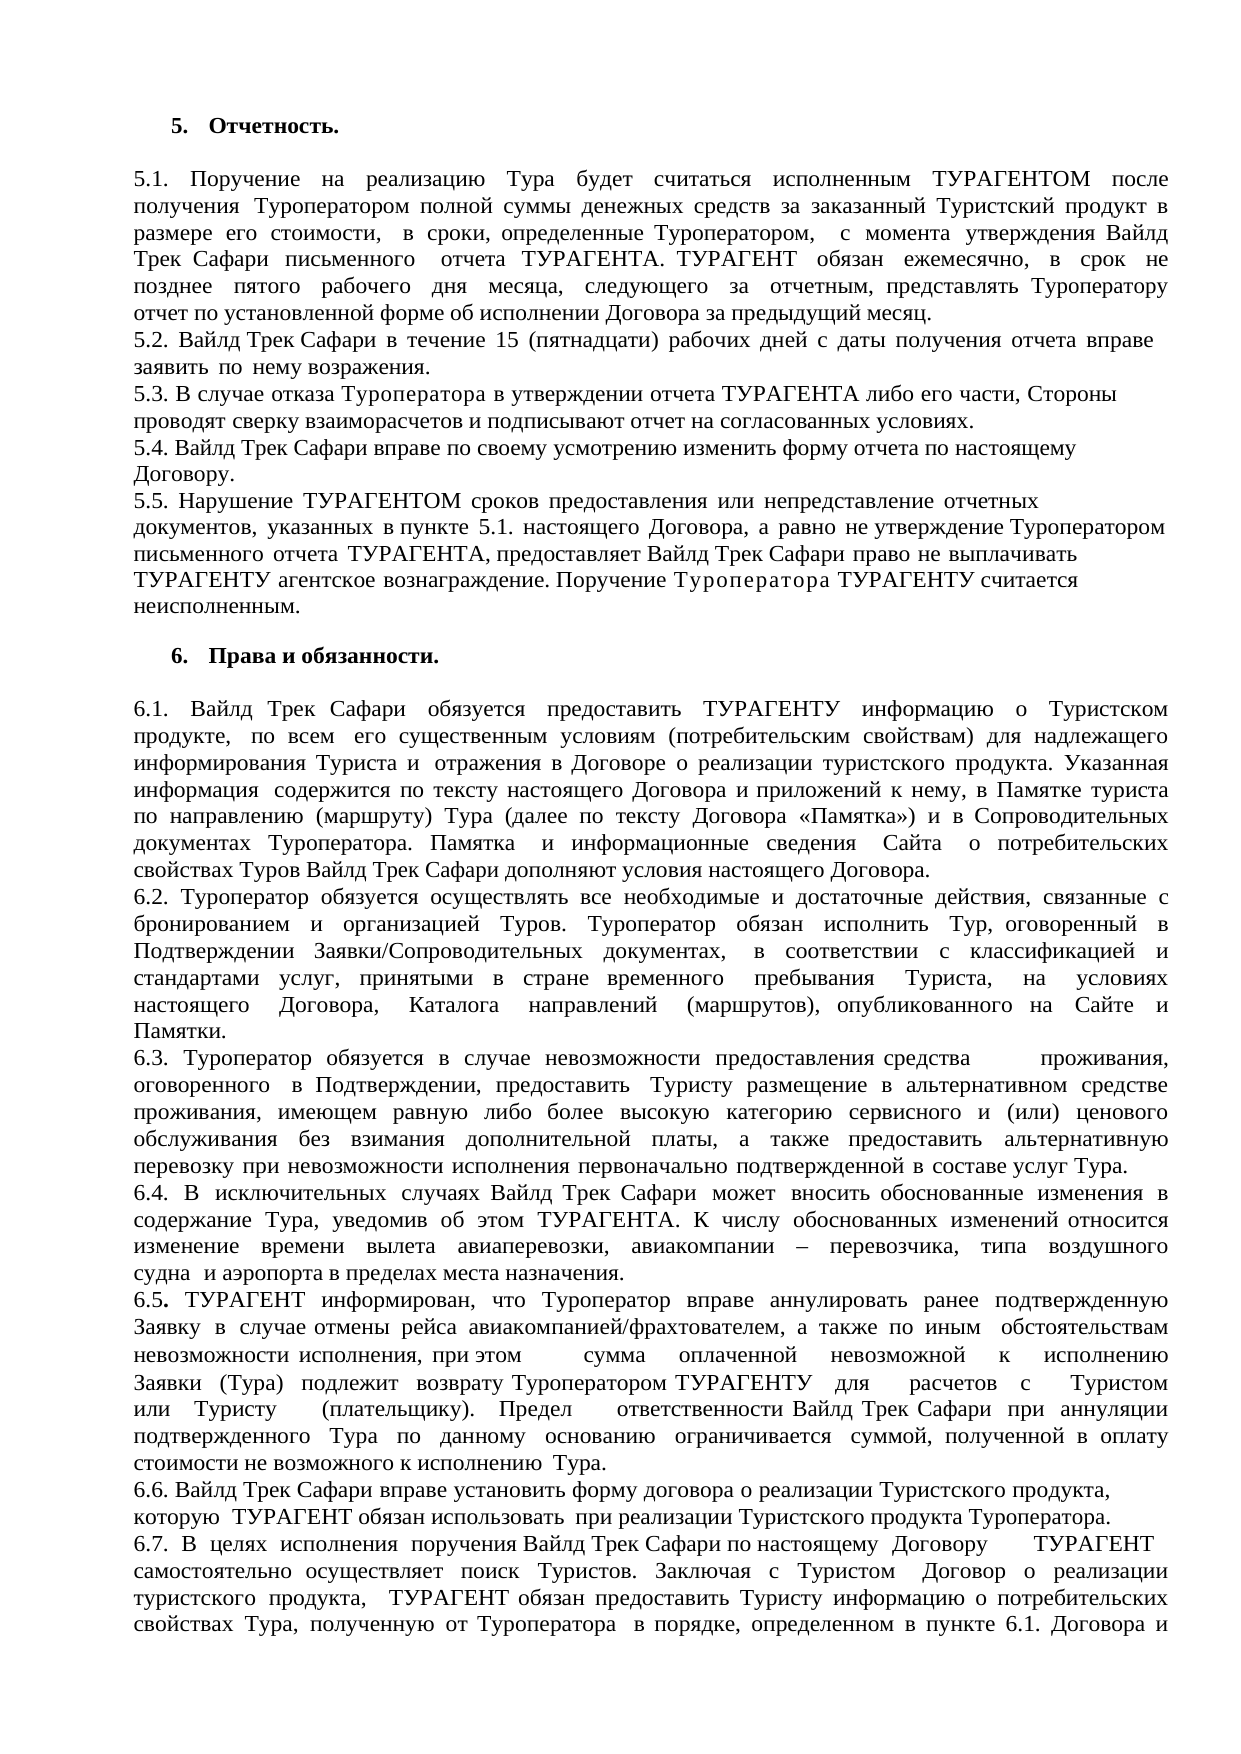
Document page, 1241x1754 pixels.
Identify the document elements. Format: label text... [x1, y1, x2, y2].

text 5.4. Вайлд Трек Сафари вправе по своему усмотрению изменить форму отчета по настоящему Договору. [133, 434, 1171, 486]
text 6.2. Туроператор обязуется осуществлять все необходимые и достаточные действия, связанные с бронированием и организацией Туров. Туроператор обязан исполнить Тур, оговоренный в Подтверждении Заявки/Сопроводительных документах, в соответствии с классификацией и стандартами услуг, принятыми в стране временного пребывания Туриста, на условиях настоящего Договора, Каталога направлений (маршрутов), опубликованного на Сайте и Памятки. [133, 883, 1169, 1044]
text 6.5. ТУРАГЕНТ информирован, что Туроператор вправе аннулировать ранее подтвержденную Заявку в случае отмены рейса авиакомпанией/фрахтователем, а также по иным обстоятельствам невозможности исполнения, при этом сумма оплаченной невозможной к исполнению Заявки (Тура) подлежит возврату Туроператором ТУРАГЕНТУ для расчетов с Туристом или Туристу (плательщику). Предел ответственности Вайлд Трек Сафари при аннуляции подтвержденного Тура по данному основанию ограничивается суммой, полученной в оплату стоимости не возможного к исполнению Тура. [133, 1286, 1169, 1476]
text 6.3. Туроператор обязуется в случае невозможности предоставления средства проживания, оговоренного в Подтверждении, предоставить Туристу размещение в альтернативном средстве проживания, имеющем равную либо более высокую категорию сервисного и (или) ценового обслуживания без взимания дополнительной платы, а также предоставить альтернативную перевозку при невозможности исполнения первоначально подтвержденной в составе услуг Тура. [133, 1044, 1169, 1178]
list Отчетность. [171, 112, 1171, 138]
text 5.1. Поручение на реализацию Тура будет считаться исполненным ТУРАГЕНТОМ после получения Tуроператором полной суммы денежных средств за заказанный Туристский продукт в размере его стоимости, в сроки, определенные Туроператором, с момента утверждения Вайлд Трек Сафари письменного отчета ТУРАГЕНТА. ТУРАГЕНТ обязан ежемесячно, в срок не позднее пятого рабочего дня месяца, следующего за отчетным, представлять Туроператору отчет по установленной форме об исполнении Договора за предыдущий месяц. [133, 165, 1169, 326]
text 6.1. Вайлд Трек Сафари обязуется предоставить ТУРАГЕНТУ информацию о Туристском продукте, по всем его существенным условиям (потребительским свойствам) для надлежащего информирования Туриста и отражения в Договоре о реализации туристского продукта. Указанная информация содержится по тексту настоящего Договора и приложений к нему, в Памятке туриста по направлению (маршруту) Тура (далее по тексту Договора «Памятка») и в Сопроводительных документах Туроператора. Памятка и информационные сведения Сайта о потребительских свойствах Туров Вайлд Трек Сафари дополняют условия настоящего Договора. [133, 695, 1169, 883]
text 5.2. Вайлд Трек Сафари в течение 15 (пятнадцати) рабочих дней с даты получения отчета вправе заявить по нему возражения. [133, 326, 1171, 379]
text 5.5. Нарушение ТУРАГЕНТОМ сроков предоставления или непредставление отчетных документов, указанных в пункте 5.1. настоящего Договора, а равно не утверждение Туроператором письменного отчета ТУРАГЕНТА, предоставляет Вайлд Трек Сафари право не выплачивать ТУРАГЕНТУ агентское вознаграждение. Поручение Туроператора ТУРАГЕНТУ считается неисполненным. [133, 487, 1171, 619]
text 6.4. В исключительных случаях Вайлд Трек Сафари может вносить обоснованные изменения в содержание Тура, уведомив об этом ТУРАГЕНТА. К числу обоснованных изменений относится изменение времени вылета авиаперевозки, авиакомпании – перевозчика, типа воздушного судна и аэропорта в пределах места назначения. [133, 1179, 1169, 1286]
text 5.3. В случае отказа Туроператора в утверждении отчета ТУРАГЕНТА либо его части, Стороны проводят сверку взаиморасчетов и подписывают отчет на согласованных условиях. [133, 380, 1171, 433]
list Права и обязанности. [171, 642, 1171, 668]
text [133, 1530, 1169, 1637]
text 6.6. Вайлд Трек Сафари вправе установить форму договора о реализации Туристского продукта, которую ТУРАГЕНТ обязан использовать при реализации Туристского продукта Туроператора. [133, 1476, 1171, 1529]
